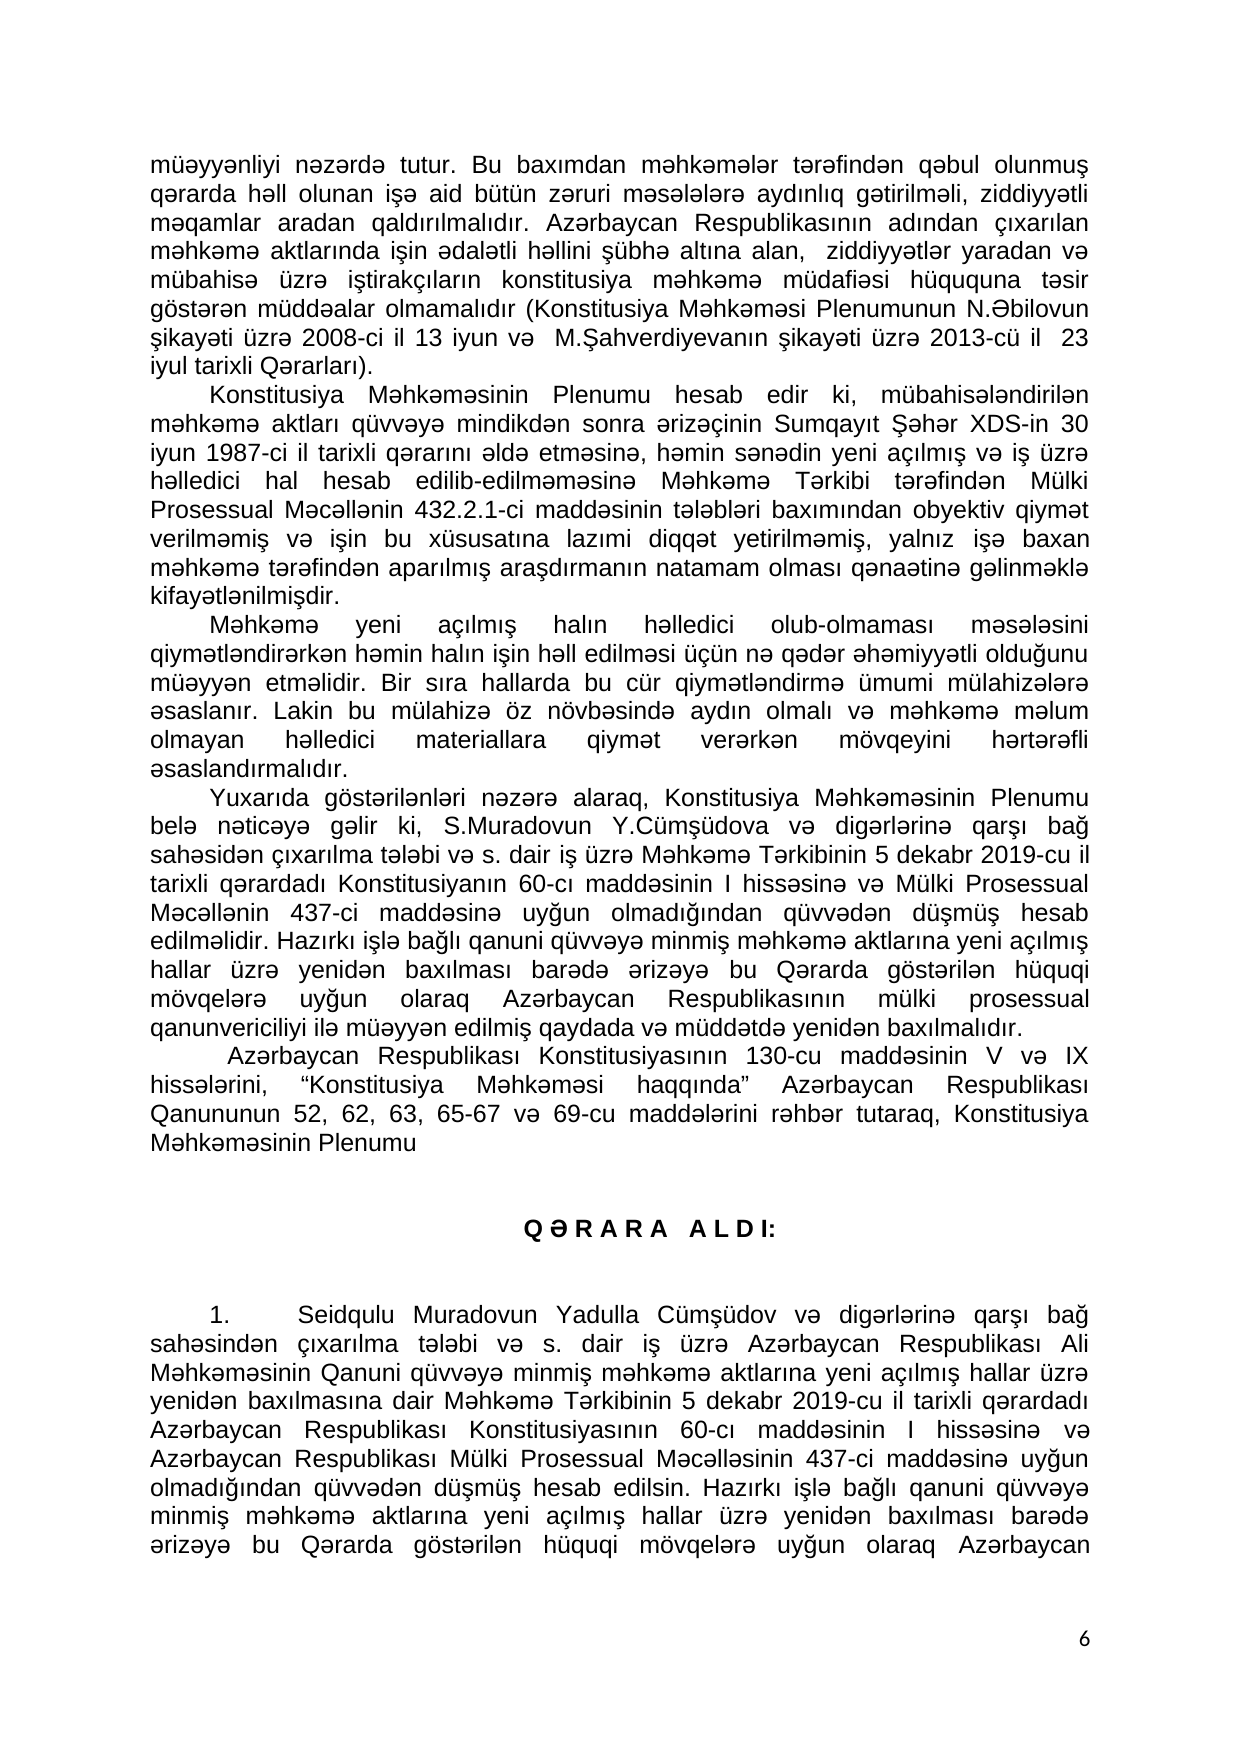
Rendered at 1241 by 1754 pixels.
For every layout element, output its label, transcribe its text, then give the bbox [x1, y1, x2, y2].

text Yuxarıda göstərilənləri nəzərə alaraq, Konstitusiya Məhkəməsinin Plenumu belə nəticəyə gəlir ki, S.Muradovun Y.Cümşüdova və digərlərinə qarşı bağ sahəsidən çıxarılma tələbi və s. dair iş üzrə Məhkəmə Tərkibinin 5 dekabr 2019-cu il tarixli qərardadı Konstitusiyanın 60-cı maddəsinin I hissəsinə və Mülki Prosessual Məcəllənin 437-ci maddəsinə uyğun olmadığından qüvvədən düşmüş hesab edilməlidir. Hazırkı işlə bağlı qanuni qüvvəyə minmiş məhkəmə aktlarına yeni açılmış hallar üzrə yenidən baxılması barədə ərizəyə bu Qərarda göstərilən hüquqi mövqelərə uyğun olaraq Azərbaycan Respublikasının mülki prosessual qanunvericiliyi ilə müəyyən edilmiş qaydada və müddətdə yenidən baxılmalıdır. [150, 782, 1090, 1041]
text Konstitusiya Məhkəməsinin Plenumu hesab edir ki, mübahisələndirilən məhkəmə aktları qüvvəyə mindikdən sonra ərizəçinin Sumqayıt Şəhər XDS-in 30 iyun 1987-ci il tarixli qərarını əldə etməsinə, həmin sənədin yeni açılmış və iş üzrə həlledici hal hesab edilib-edilməməsinə Məhkəmə Tərkibi tərəfindən Mülki Prosessual Məcəllənin 432.2.1-ci maddəsinin tələbləri baxımından obyektiv qiymət verilməmiş və işin bu xüsusatına lazımi diqqət yetirilməmiş, yalnız işə baxan məhkəmə tərəfindən aparılmış araşdırmanın natamam olması qənaətinə gəlinməklə kifayətlənilmişdir. [150, 380, 1090, 610]
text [150, 150, 1090, 380]
text Q Ə R A R A A L D I: [150, 1214, 1090, 1242]
text Məhkəmə yeni açılmış halın həlledici olub-olmaması məsələsini qiymətləndirərkən həmin halın işin həll edilməsi üçün nə qədər əhəmiyyətli olduğunu müəyyən etməlidir. Bir sıra hallarda bu cür qiymətləndirmə ümumi mülahizələrə əsaslanır. Lakin bu mülahizə öz növbəsində aydın olmalı və məhkəmə məlum olmayan həlledici materiallara qiymət verərkən mövqeyini hərtərəfli əsaslandırmalıdır. [150, 610, 1090, 782]
text Azərbaycan Respublikası Konstitusiyasının 130-cu maddəsinin V və IX hissələrini, “Konstitusiya Məhkəməsi haqqında” Azərbaycan Respublikası Qanununun 52, 62, 63, 65-67 və 69-cu maddələrini rəhbər tutaraq, Konstitusiya Məhkəməsinin Plenumu [150, 1041, 1090, 1156]
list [150, 1472, 1090, 1559]
